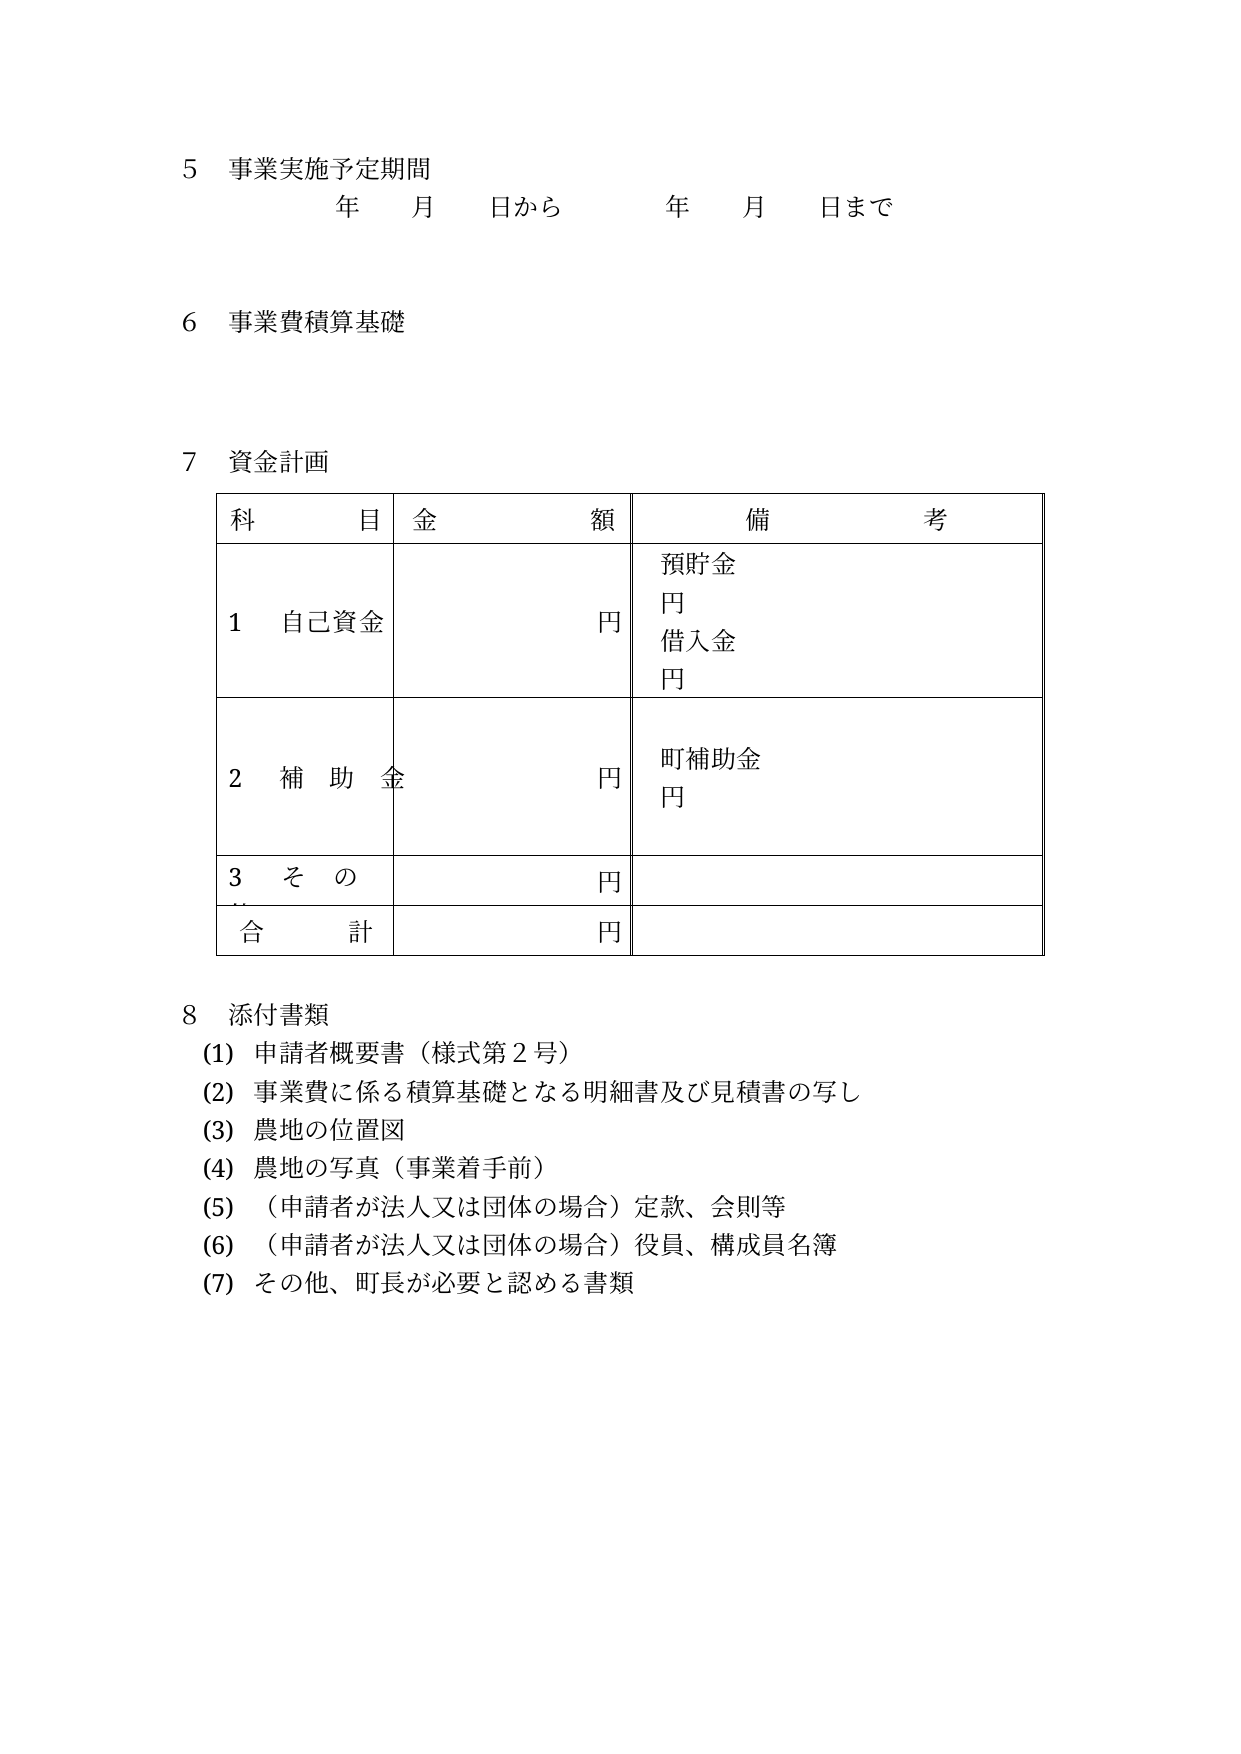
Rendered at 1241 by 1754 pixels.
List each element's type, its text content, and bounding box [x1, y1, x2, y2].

table_cell 円 [394, 544, 630, 697]
text (2) 事業費に係る積算基礎となる明細書及び見積書の写し [177, 1071, 1092, 1109]
table_cell [633, 906, 1042, 955]
text ７ 資金計画 [177, 442, 1092, 480]
text ５ 事業実施予定期間 [177, 149, 1092, 187]
text (6) （申請者が法人又は団体の場合）役員、構成員名簿 [177, 1224, 1092, 1263]
table_cell [633, 856, 1042, 905]
table_cell 預貯金 円 借入金 円 [633, 544, 1042, 697]
table_cell 3 その他 [217, 856, 393, 905]
table_cell 円 [394, 906, 630, 955]
text (3) 農地の位置図 [177, 1109, 1092, 1148]
table_cell 合計 [217, 906, 393, 955]
text (7) その他、町長が必要と認める書類 [177, 1263, 1092, 1301]
text 年 月 日から 年 月 日まで [177, 187, 1092, 225]
table_header 備 考 [633, 494, 1042, 543]
text ８ 添付書類 [177, 994, 1092, 1033]
table_cell 2 補助金 [217, 698, 393, 855]
table_cell 円 [394, 698, 630, 855]
text (4) 農地の写真（事業着手前） [177, 1148, 1092, 1186]
text (1) 申請者概要書（様式第２号） [177, 1033, 1092, 1071]
table_cell 町補助金 円 [633, 698, 1042, 855]
table_header 科 目 [217, 494, 393, 543]
text (5) （申請者が法人又は団体の場合）定款、会則等 [177, 1186, 1092, 1224]
table_header 金 額 [394, 494, 630, 543]
table_cell 円 [394, 856, 630, 905]
text ６ 事業費積算基礎 [177, 302, 1092, 340]
table_cell 1 自己資金 [217, 544, 393, 697]
